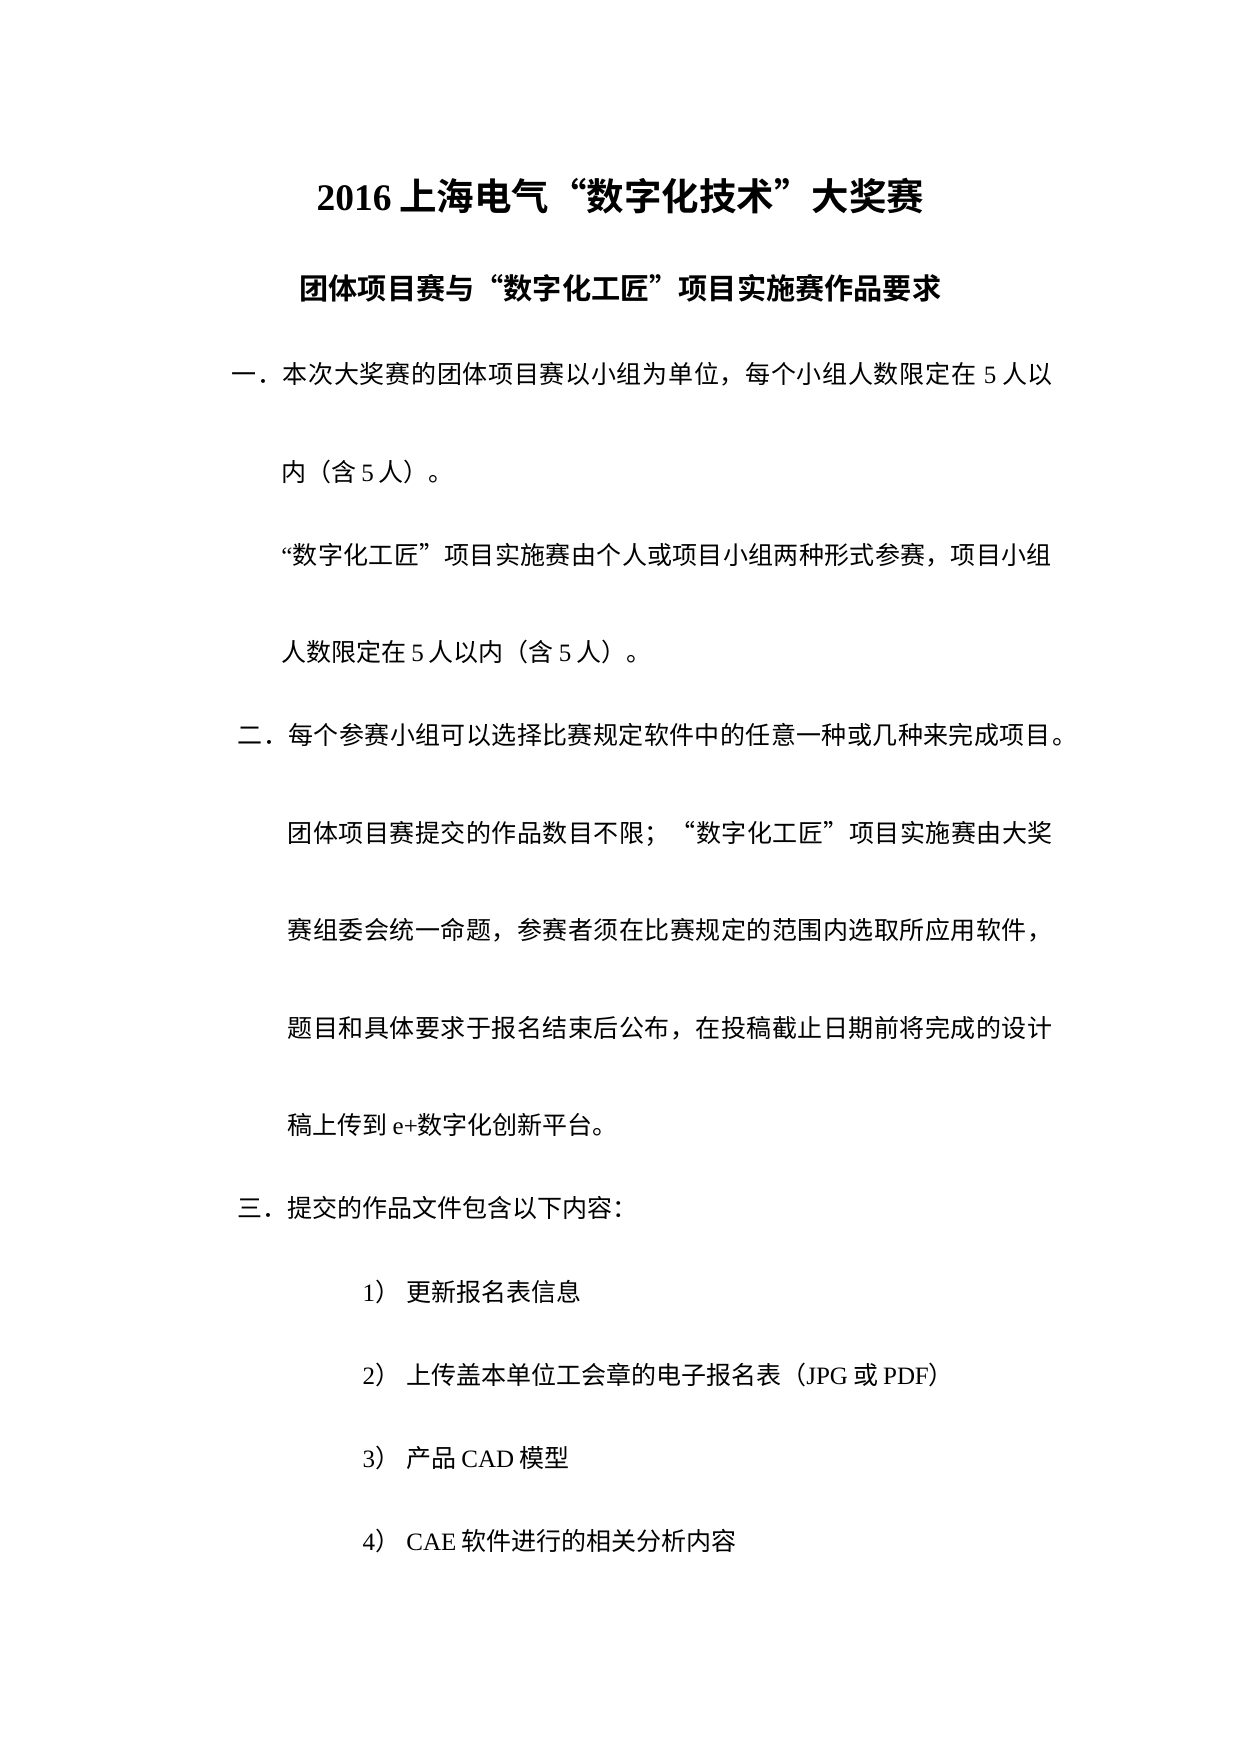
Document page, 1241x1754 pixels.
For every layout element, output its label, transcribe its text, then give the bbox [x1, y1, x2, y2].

text 一．本次大奖赛的团体项目赛以小组为单位，每个小组人数限定在5人以内（含5人）。 [231, 340, 1053, 503]
list 上传盖本单位工会章的电子报名表（JPG或PDF） [362, 1341, 1053, 1406]
list CAE软件进行的相关分析内容 [362, 1507, 1053, 1572]
text 二．每个参赛小组可以选择比赛规定软件中的任意一种或几种来完成项目。团体项目赛提交的作品数目不限；“数字化工匠”项目实施赛由大奖赛组委会统一命题，参赛者须在比赛规定的范围内选取所应用软件，题目和具体要求于报名结束后公布，在投稿截止日期前将完成的设计稿上传到e+数字化创新平台。 [237, 701, 1053, 1156]
text 团体项目赛与“数字化工匠”项目实施赛作品要求 [187, 254, 1053, 319]
list 产品CAD模型 [362, 1424, 1053, 1489]
list 更新报名表信息 [362, 1258, 1053, 1323]
text “数字化工匠”项目实施赛由个人或项目小组两种形式参赛，项目小组人数限定在5人以内（含5人）。 [281, 521, 1053, 683]
text 三．提交的作品文件包含以下内容： [187, 1174, 1053, 1239]
text 2016上海电气“数字化技术”大奖赛 [187, 162, 1053, 227]
